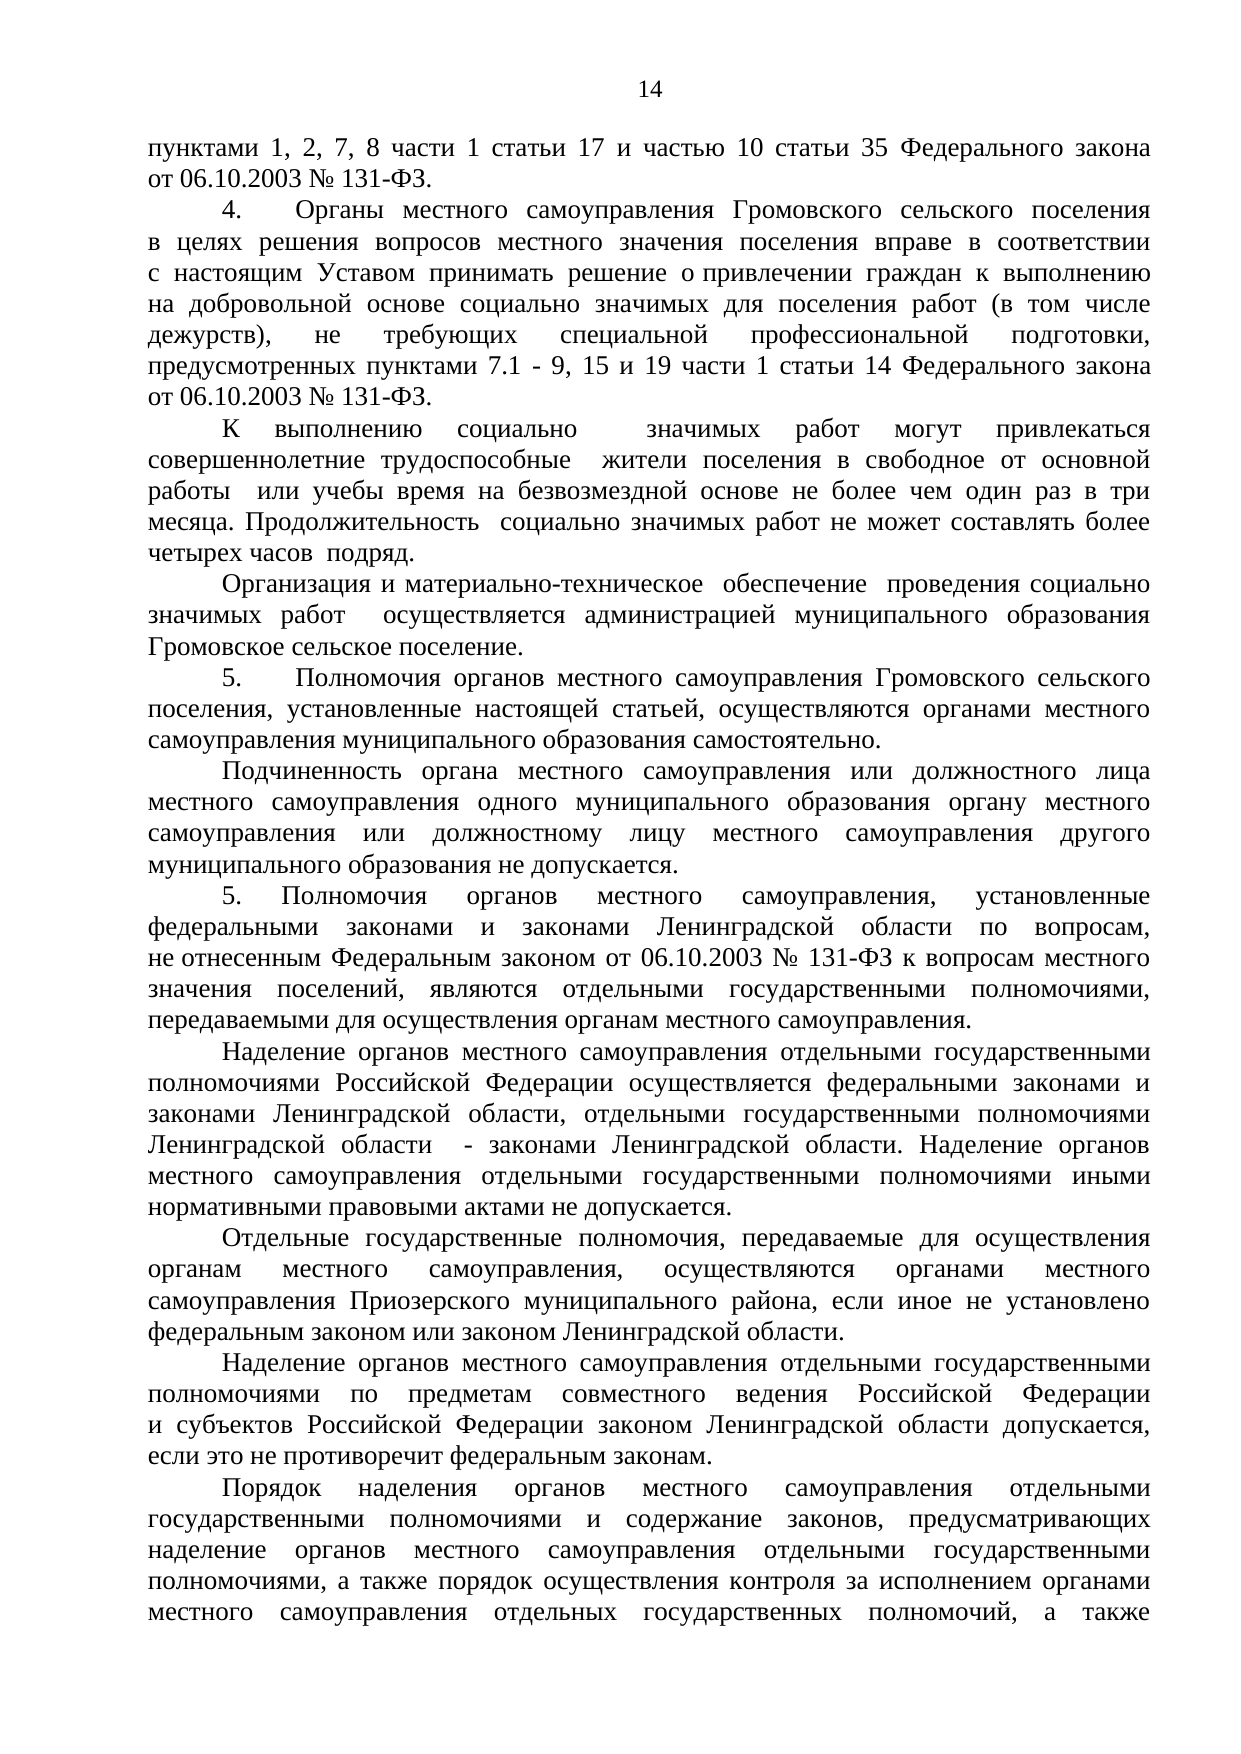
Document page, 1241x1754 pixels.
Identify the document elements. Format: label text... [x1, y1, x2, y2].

text К выполнению социально значимых работ могут привлекаться совершеннолетние трудоспособные жители поселения в свободное от основной работы или учебы время на безвозмездной основе не более чем один раз в три месяца. Продолжительность социально значимых работ не может составлять более четырех часов подряд. [148, 412, 1152, 567]
list Полномочия органов местного самоуправления Громовского сельского поселения, установленные настоящей статьей, осуществляются органами местного самоуправления муниципального образования самостоятельно. [148, 661, 1152, 754]
text Наделение органов местного самоуправления отдельными государственными полномочиями Российской Федерации осуществляется федеральными законами и законами Ленинградской области, отдельными государственными полномочиями Ленинградской области - законами Ленинградской области. Наделение органов местного самоуправления отдельными государственными полномочиями иными нормативными правовыми актами не допускается. [148, 1034, 1152, 1221]
text Отдельные государственные полномочия, передаваемые для осуществления органам местного самоуправления, осуществляются органами местного самоуправления Приозерского муниципального района, если иное не установлено федеральным законом или законом Ленинградской области. [148, 1221, 1152, 1346]
text 5. Полномочия органов местного самоуправления, установленные федеральными законами и законами Ленинградской области по вопросам, не отнесенным Федеральным законом от 06.10.2003 № 131-ФЗ к вопросам местного значения поселений, являются отдельными государственными полномочиями, передаваемыми для осуществления органам местного самоуправления. [148, 879, 1152, 1034]
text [148, 1471, 1152, 1626]
list Органы местного самоуправления Громовского сельского поселения в целях решения вопросов местного значения поселения вправе в соответствии с настоящим Уставом принимать решение о привлечении граждан к выполнению на добровольной основе социально значимых для поселения работ (в том числе дежурств), не требующих специальной профессиональной подготовки, предусмотренных пунктами 7.1 - 9, 15 и 19 части 1 статьи 14 Федерального закона от 06.10.2003 № 131-ФЗ. [148, 194, 1152, 412]
text Организация и материально-техническое обеспечение проведения социально значимых работ осуществляется администрацией муниципального образования Громовское сельское поселение. [148, 567, 1152, 661]
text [148, 131, 1152, 194]
text Наделение органов местного самоуправления отдельными государственными полномочиями по предметам совместного ведения Российской Федерации и субъектов Российской Федерации законом Ленинградской области допускается, если это не противоречит федеральным законам. [148, 1346, 1152, 1471]
text Подчиненность органа местного самоуправления или должностного лица местного самоуправления одного муниципального образования органу местного самоуправления или должностному лицу местного самоуправления другого муниципального образования не допускается. [148, 754, 1152, 879]
